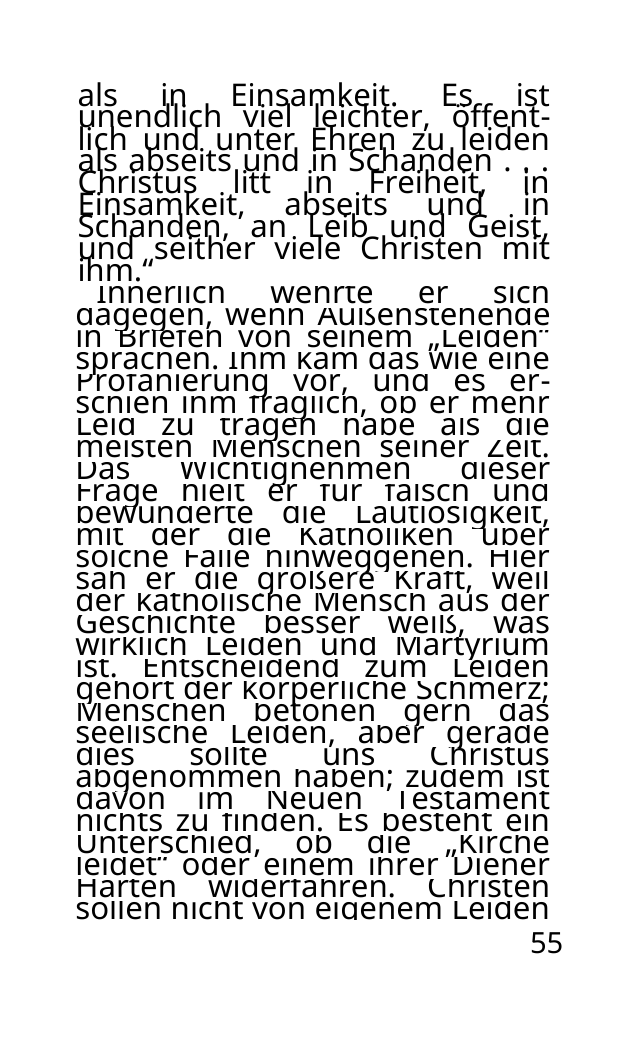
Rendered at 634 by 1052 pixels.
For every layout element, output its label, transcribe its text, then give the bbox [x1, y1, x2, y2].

text Innerlich wehrte er sich dagegen, wenn Außenstehende in Briefen von seinem „Leiden“ sprachen. Ihm kam das wie eine Profanierung vor, und es erschien ihm fraglich, ob er mehr Leid zu tragen habe als die meisten Menschen seiner Zeit. Das Wichtignehmen dieser Frage hielt er für falsch und bewunderte die Lautlosigkeit, mit der die Katholiken über solche Fälle hinweggehen. Hier sah er die größere Kraft, weil der katholische Mensch aus der Geschichte besser weiß, was wirklich Leiden und Martyrium ist. Entscheidend zum Leiden gehört der körperliche Schmerz; Menschen betonen gern das seelische Leiden, aber gerade dies sollte uns Christus abgenommen haben; zudem ist davon im Neuen Testament nichts zu finden. Es besteht ein Unterschied, ob die „Kirche leidet“ oder einem ihrer Diener Härten widerfahren. Christen sollen nicht von eigenem Leiden vorschnell sprechen; wirkliches Leid hat ganz andere Ausmaße, als was Menschen erlebt haben. [75, 286, 550, 920]
text als in Einsamkeit. Es ist unendlich viel leichter, öffentlich und unter Ehren zu leiden als abseits und in Schanden . . . Christus litt in Freiheit, in Einsamkeit, abseits und in Schanden, an Leib und Geist, und seither viele Christen mit ihm.“ [77, 88, 550, 286]
text 55 [530, 930, 563, 959]
